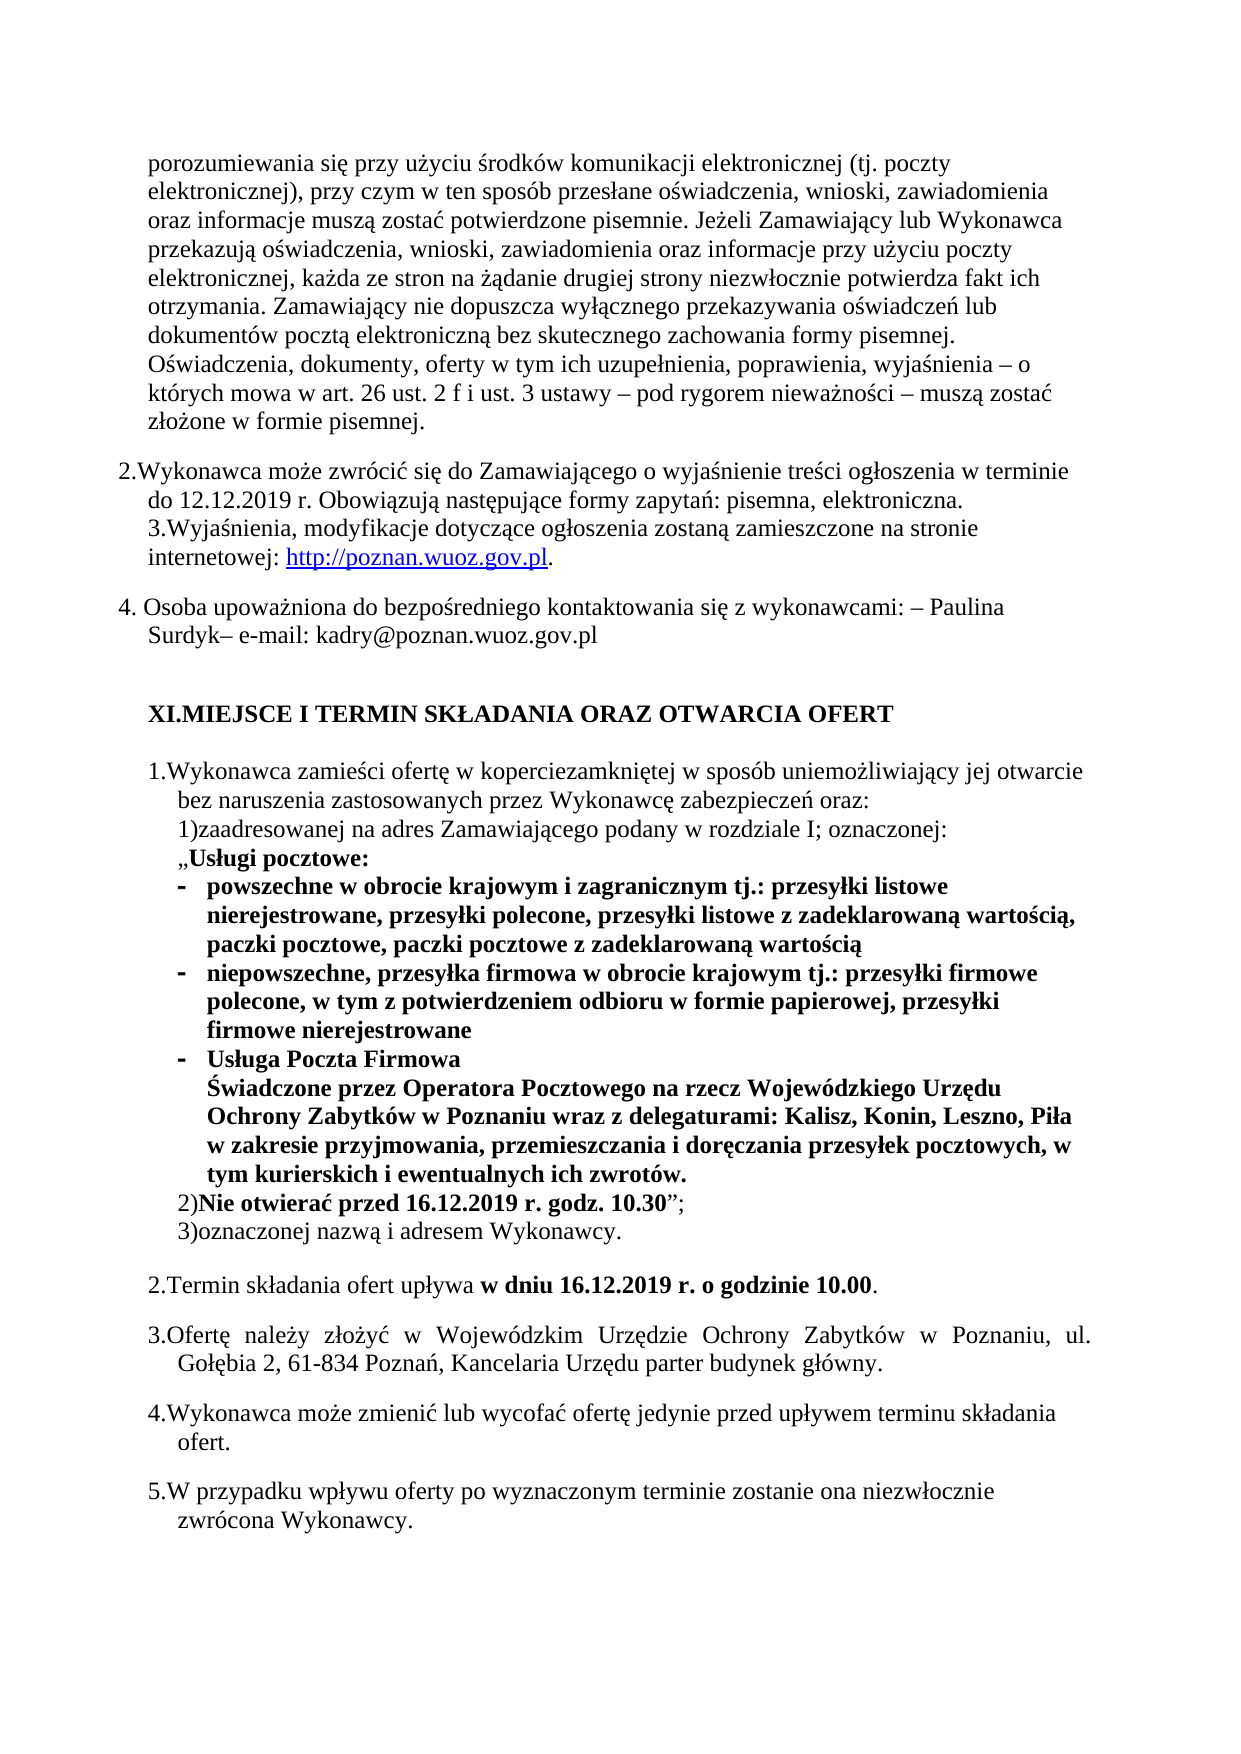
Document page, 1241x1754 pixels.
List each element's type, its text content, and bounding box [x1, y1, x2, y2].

list Usługa Poczta Firmowa [177, 1044, 1093, 1073]
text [118, 148, 1093, 435]
text XI.MIEJSCE I TERMIN SKŁADANIA ORAZ OTWARCIA OFERT [148, 699, 1093, 728]
text Świadczone przez Operatora Pocztowego na rzecz Wojewódzkiego Urzędu Ochrony Zabytków w Poznaniu wraz z delegaturami: Kalisz, Konin, Leszno, Piła w zakresie przyjmowania, przemieszczania i doręczania przesyłek pocztowych, w tym kurierskich i ewentualnych ich zwrotów. [207, 1073, 1093, 1188]
text 2.Termin składania ofert upływa w dniu 16.12.2019 r. o godzinie 10.00. [148, 1270, 1093, 1299]
text 2)Nie otwierać przed 16.12.2019 r. godz. 10.30”; [177, 1188, 1093, 1216]
text 3)oznaczonej nazwą i adresem Wykonawcy. [177, 1216, 1093, 1245]
text „Usługi pocztowe: [177, 843, 1093, 871]
list niepowszechne, przesyłka firmowa w obrocie krajowym tj.: przesyłki firmowe polecone, w tym z potwierdzeniem odbioru w formie papierowej, przesyłki firmowe nierejestrowane [177, 958, 1093, 1044]
text 2.Wykonawca może zwrócić się do Zamawiającego o wyjaśnienie treści ogłoszenia w terminie do 12.12.2019 r. Obowiązują następujące formy zapytań: pisemna, elektroniczna. 3.Wyjaśnienia, modyfikacje dotyczące ogłoszenia zostaną zamieszczone na stronie internetowej: http://poznan.wuoz.gov.pl. [118, 456, 1093, 571]
text 1.Wykonawca zamieści ofertę w koperciezamkniętej w sposób uniemożliwiający jej otwarcie bez naruszenia zastosowanych przez Wykonawcę zabezpieczeń oraz: [148, 756, 1093, 814]
text 4.Wykonawca może zmienić lub wycofać ofertę jedynie przed upływem terminu składania ofert. [148, 1398, 1093, 1456]
text 5.W przypadku wpływu oferty po wyznaczonym terminie zostanie ona niezwłocznie zwrócona Wykonawcy. [148, 1476, 1093, 1534]
text 4. Osoba upoważniona do bezpośredniego kontaktowania się z wykonawcami: – Paulina Surdyk– e-mail: kadry@poznan.wuoz.gov.pl [118, 592, 1093, 649]
list powszechne w obrocie krajowym i zagranicznym tj.: przesyłki listowe nierejestrowane, przesyłki polecone, przesyłki listowe z zadeklarowaną wartością, paczki pocztowe, paczki pocztowe z zadeklarowaną wartością [177, 871, 1093, 958]
text 1)zaadresowanej na adres Zamawiającego podany w rozdziale I; oznaczonej: [177, 814, 1093, 843]
text 3.Ofertę należy złożyć w Wojewódzkim Urzędzie Ochrony Zabytków w Poznaniu, ul. Gołębia 2, 61-834 Poznań, Kancelaria Urzędu parter budynek główny. [148, 1320, 1093, 1377]
